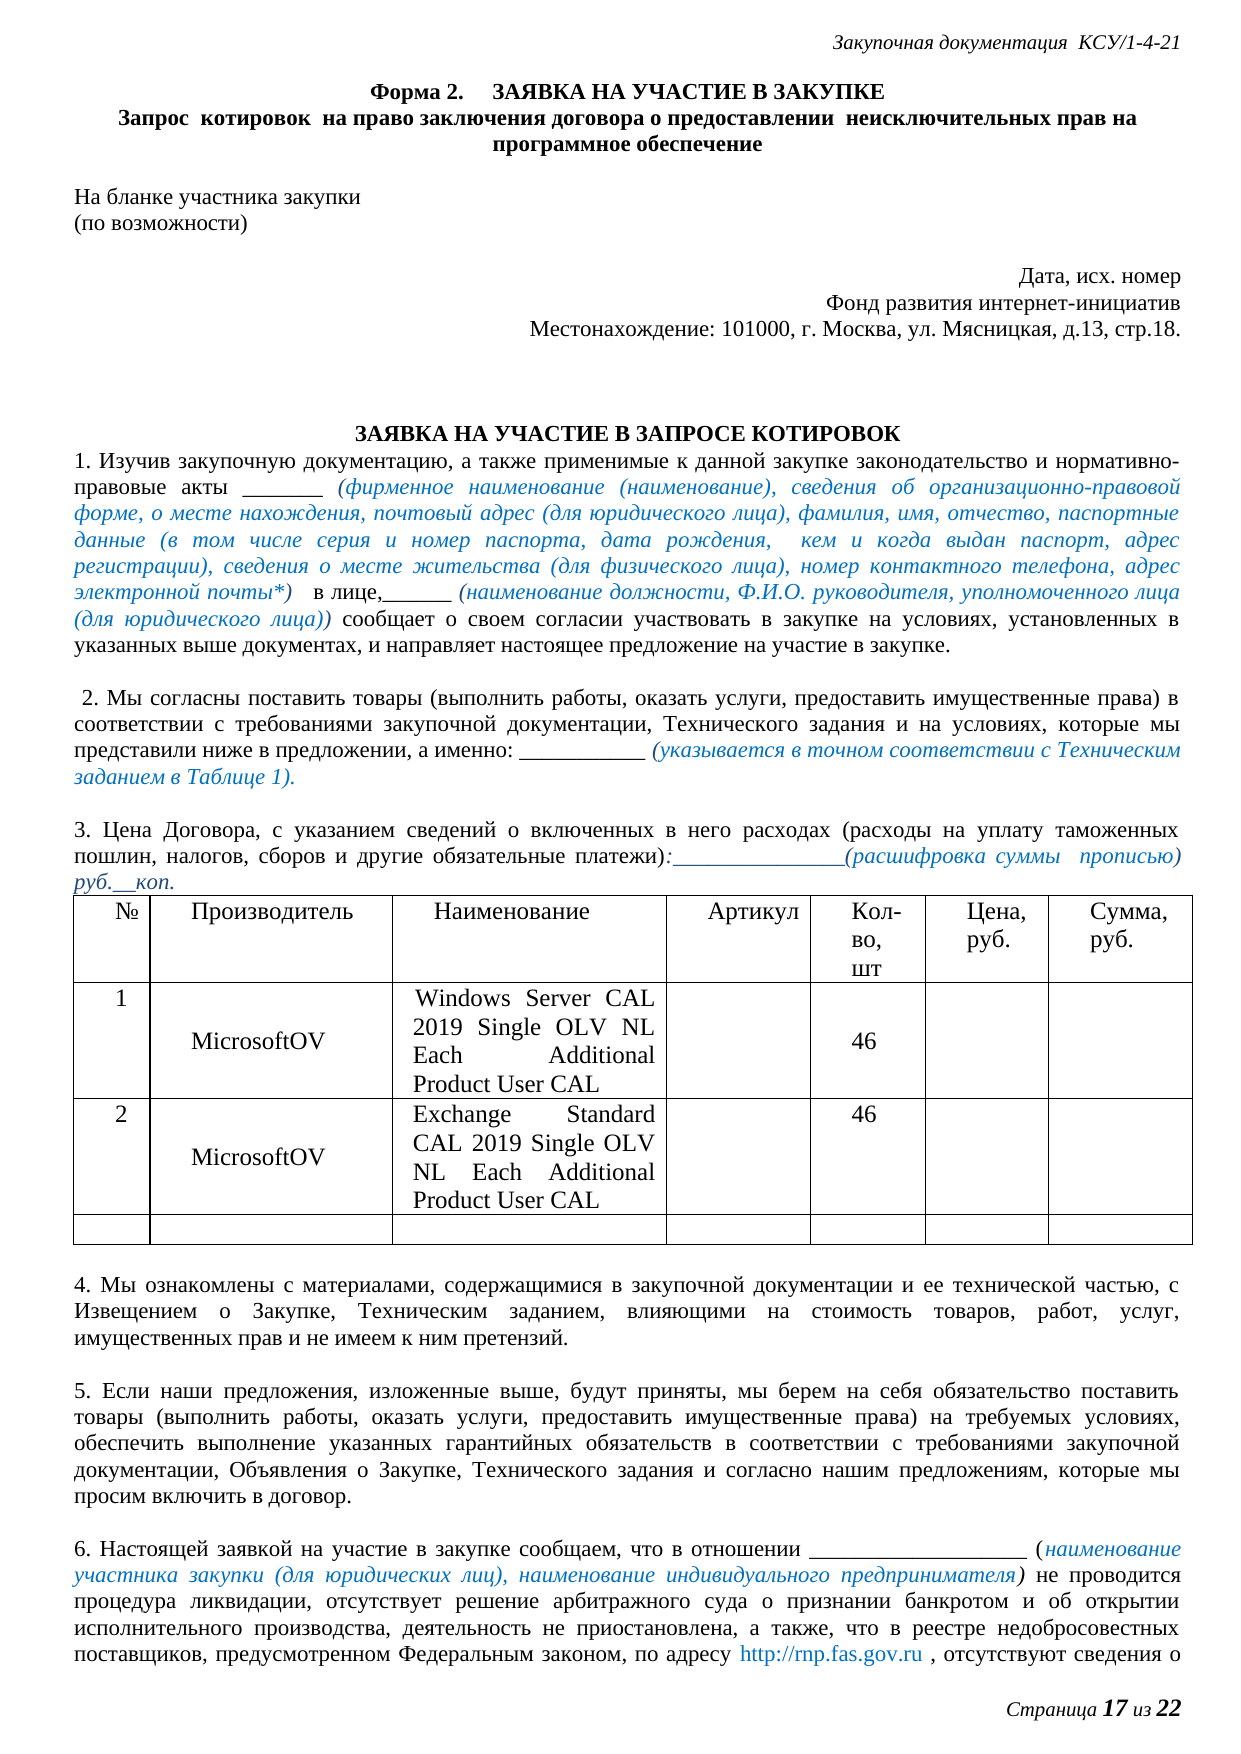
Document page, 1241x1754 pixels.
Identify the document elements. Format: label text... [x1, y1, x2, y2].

table_cell [667, 1215, 810, 1244]
table_cell Windows Server CAL 2019 Single OLV NL Each Additional Product User CAL [393, 983, 666, 1098]
text Дата, исх. номер [74, 262, 1181, 288]
table_cell [1049, 1215, 1192, 1244]
text 4. Мы ознакомлены с материалами, содержащимися в закупочной документации и ее технической частью, с Извещением о Закупке, Техническим заданием, влияющими на стоимость товаров, работ, услуг, имущественных прав и не имеем к ним претензий. [74, 1271, 1181, 1350]
text Форма 2. ЗАЯВКА НА УЧАСТИЕ В ЗАКУПКЕ [74, 78, 1181, 104]
table_cell [1049, 983, 1192, 1098]
table_header № [74, 896, 149, 982]
text На бланке участника закупки [74, 183, 1181, 209]
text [74, 1535, 1181, 1667]
text 1. Изучив закупочную документацию, а также применимые к данной закупке законодательство и нормативно-правовые акты _______ (фирменное наименование (наименование), сведения об организационно-правовой форме, о месте нахождения, почтовый адрес (для юридического лица), фамилия, имя, отчество, паспортные данные (в том числе серия и номер паспорта, дата рождения, кем и когда выдан паспорт, адрес регистрации), сведения о месте жительства (для физического лица), номер контактного телефона, адрес электронной почты*) в лице,______ (наименование должности, Ф.И.О. руководителя, уполномоченного лица (для юридического лица)) сообщает о своем согласии участвовать в закупке на условиях, установленных в указанных выше документах, и направляет настоящее предложение на участие в закупке. [74, 447, 1181, 657]
table_cell [926, 1215, 1048, 1244]
table_cell [1049, 1099, 1192, 1214]
table_cell [811, 1215, 925, 1244]
table_cell MicrosoftOV [151, 983, 392, 1098]
text (по возможности) [74, 209, 1181, 236]
table_header Артикул [667, 896, 810, 982]
text 3. Цена Договора, с указанием сведений о включенных в него расходах (расходы на уплату таможенных пошлин, налогов, сборов и другие обязательные платежи):_______________(расшифровка суммы прописью) руб.__коп. [74, 816, 1181, 895]
table_cell MicrosoftOV [151, 1099, 392, 1214]
table_header Наименование [393, 896, 666, 982]
table_cell [393, 1215, 666, 1244]
table_header Сумма, руб. [1049, 896, 1192, 982]
table_cell 1 [74, 983, 149, 1098]
text ЗАЯВКА НА УЧАСТИЕ В ЗАПРОСЕ КОТИРОВОК [74, 420, 1181, 447]
table_cell [667, 983, 810, 1098]
table_cell Exchange Standard CAL 2019 Single OLV NL Each Additional Product User CAL [393, 1099, 666, 1214]
table_cell [667, 1099, 810, 1214]
table_cell 46 [811, 983, 925, 1098]
table_cell 46 [811, 1099, 925, 1214]
table_cell [926, 1099, 1048, 1214]
table_cell 2 [74, 1099, 149, 1214]
table_header Производитель [151, 896, 392, 982]
table_cell [74, 1215, 149, 1244]
text Запрос котировок на право заключения договора о предоставлении неисключительных прав на программное обеспечение [74, 104, 1181, 157]
table_cell [926, 983, 1048, 1098]
text 5. Если наши предложения, изложенные выше, будут приняты, мы берем на себя обязательство поставить товары (выполнить работы, оказать услуги, предоставить имущественные права) на требуемых условиях, обеспечить выполнение указанных гарантийных обязательств в соответствии с требованиями закупочной документации, Объявления о Закупке, Технического задания и согласно нашим предложениям, которые мы просим включить в договор. [74, 1377, 1181, 1508]
text 2. Мы согласны поставить товары (выполнить работы, оказать услуги, предоставить имущественные права) в соответствии с требованиями закупочной документации, Технического задания и на условиях, которые мы представили ниже в предложении, а именно: ___________ (указывается в точном соответствии с Техническим заданием в Таблице 1). [74, 684, 1181, 789]
table_header Цена, руб. [926, 896, 1048, 982]
text Местонахождение: 101000, г. Москва, ул. Мясницкая, д.13, стр.18. [74, 315, 1181, 341]
text Фонд развития интернет-инициатив [74, 288, 1181, 315]
table_header Кол-во, шт [811, 896, 925, 982]
table_cell [151, 1215, 392, 1244]
